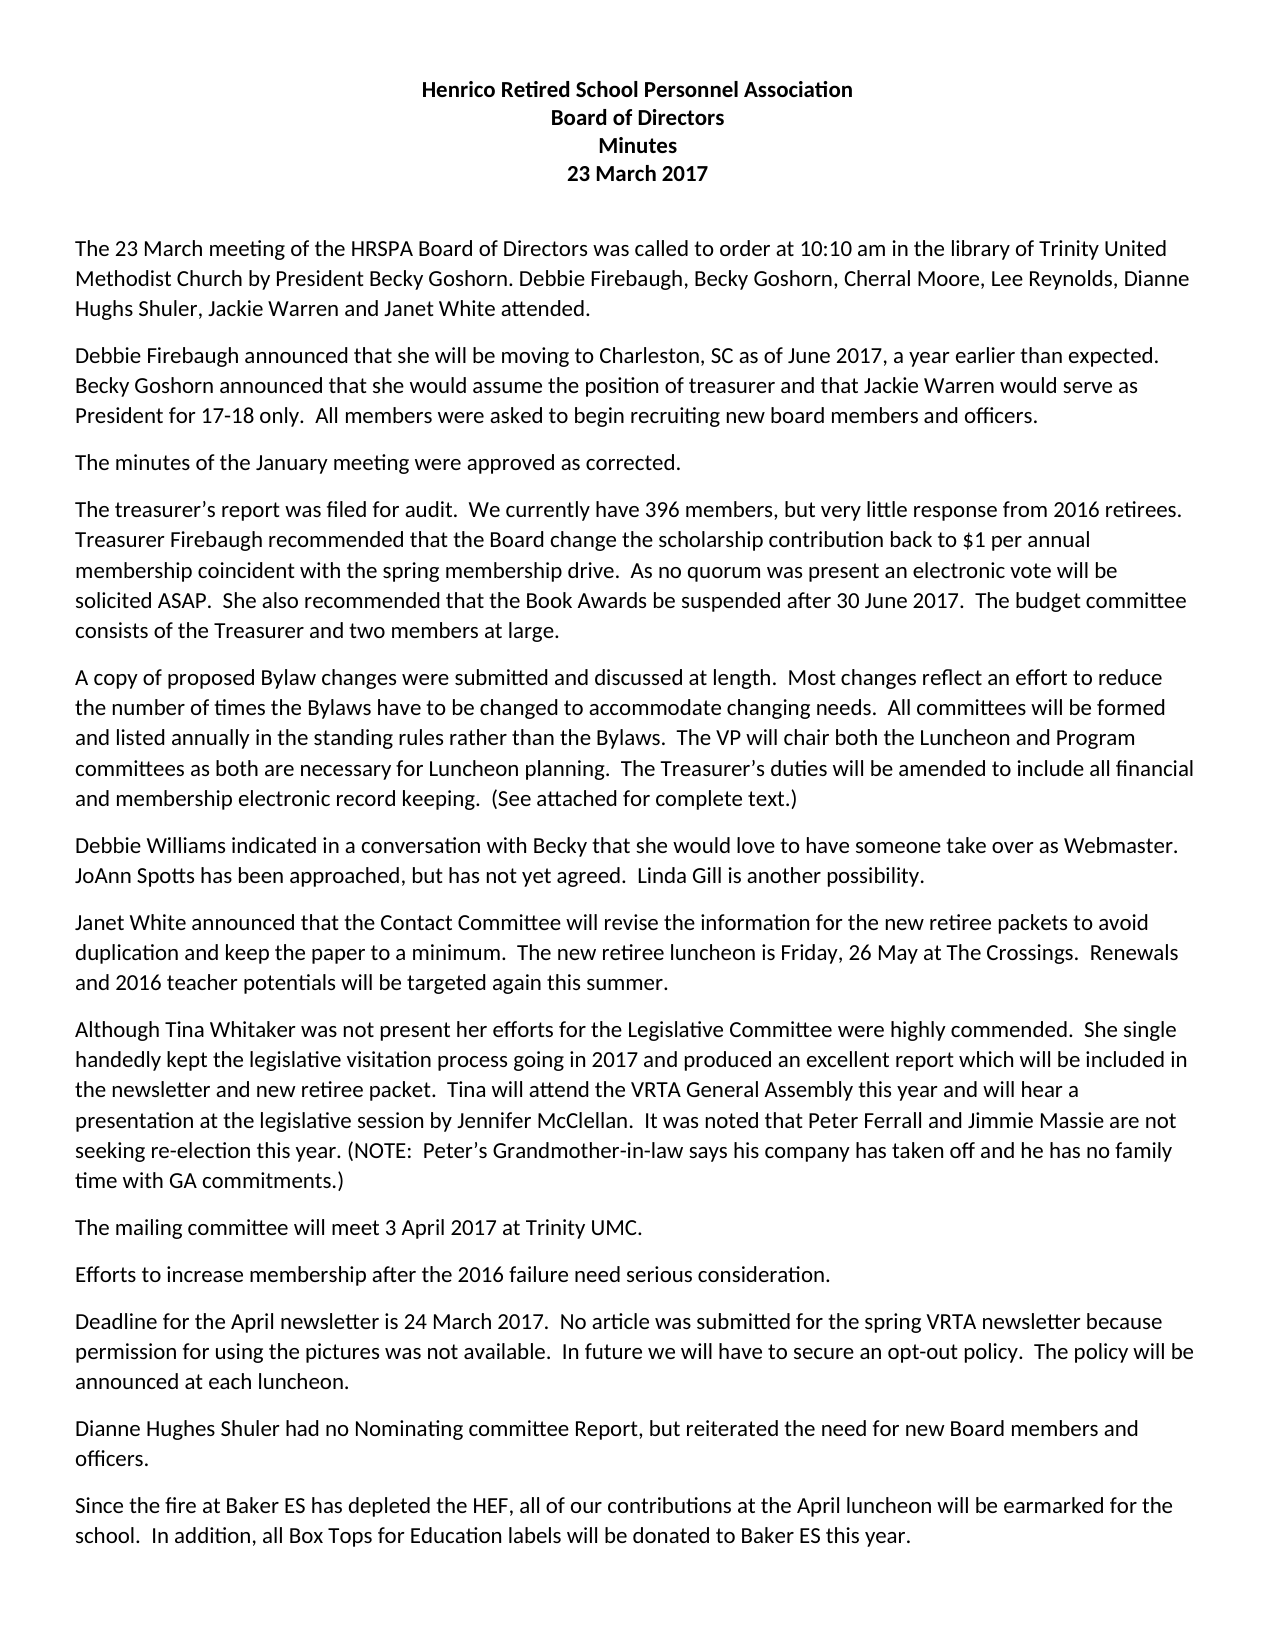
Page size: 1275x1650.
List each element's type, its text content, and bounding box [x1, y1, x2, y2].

text A copy of proposed Bylaw changes were submitted and discussed at length. Most changes reflect an effort to reduce the number of times the Bylaws have to be changed to accommodate changing needs. All committees will be formed and listed annually in the standing rules rather than the Bylaws. The VP will chair both the Luncheon and Program committees as both are necessary for Luncheon planning. The Treasurer’s duties will be amended to include all financial and membership electronic record keeping. (See attached for complete text.) [75, 663, 1200, 812]
text Deadline for the April newsletter is 24 March 2017. No article was submitted for the spring VRTA newsletter because permission for using the pictures was not available. In future we will have to secure an opt-out policy. The policy will be announced at each luncheon. [75, 1307, 1200, 1395]
text The 23 March meeting of the HRSPA Board of Directors was called to order at 10:10 am in the library of Trinity United Methodist Church by President Becky Goshorn. Debbie Firebaugh, Becky Goshorn, Cherral Moore, Lee Reynolds, Dianne Hughs Shuler, Jackie Warren and Janet White attended. [75, 234, 1200, 322]
text The minutes of the January meeting were approved as corrected. [75, 448, 1200, 477]
text The mailing committee will meet 3 April 2017 at Trinity UMC. [75, 1213, 1200, 1241]
text Debbie Firebaugh announced that she will be moving to Charleston, SC as of June 2017, a year earlier than expected. Becky Goshorn announced that she would assume the position of treasurer and that Jackie Warren would serve as President for 17-18 only. All members were asked to begin recruiting new board members and officers. [75, 341, 1200, 430]
text The treasurer’s report was filed for audit. We currently have 396 members, but very little response from 2016 retirees. Treasurer Firebaugh recommended that the Board change the scholarship contribution back to $1 per annual membership coincident with the spring membership drive. As no quorum was present an electronic vote will be solicited ASAP. She also recommended that the Book Awards be suspended after 30 June 2017. The budget committee consists of the Treasurer and two members at large. [75, 495, 1200, 644]
text Since the fire at Baker ES has depleted the HEF, all of our contributions at the April luncheon will be earmarked for the school. In addition, all Box Tops for Education labels will be donated to Baker ES this year. [75, 1491, 1200, 1549]
text Board of Directors [75, 103, 1200, 131]
text Debbie Williams indicated in a conversation with Becky that she would love to have someone take over as Webmaster. JoAnn Spotts has been approached, but has not yet agreed. Linda Gill is another possibility. [75, 831, 1200, 889]
text Henrico Retired School Personnel Association [75, 75, 1200, 103]
text Although Tina Whitaker was not present her efforts for the Legislative Committee were highly commended. She single handedly kept the legislative visitation process going in 2017 and produced an excellent report which will be included in the newsletter and new retiree packet. Tina will attend the VRTA General Assembly this year and will hear a presentation at the legislative session by Jennifer McClellan. It was noted that Peter Ferrall and Jimmie Massie are not seeking re-election this year. (NOTE: Peter’s Grandmother-in-law says his company has taken off and he has no family time with GA commitments.) [75, 1015, 1200, 1194]
text Efforts to increase membership after the 2016 failure need serious consideration. [75, 1260, 1200, 1288]
text 23 March 2017 [75, 159, 1200, 187]
text Minutes [75, 131, 1200, 159]
text Janet White announced that the Contact Committee will revise the information for the new retiree packets to avoid duplication and keep the paper to a minimum. The new retiree luncheon is Friday, 26 May at The Crossings. Renewals and 2016 teacher potentials will be targeted again this summer. [75, 908, 1200, 996]
text Dianne Hughes Shuler had no Nominating committee Report, but reiterated the need for new Board members and officers. [75, 1414, 1200, 1472]
